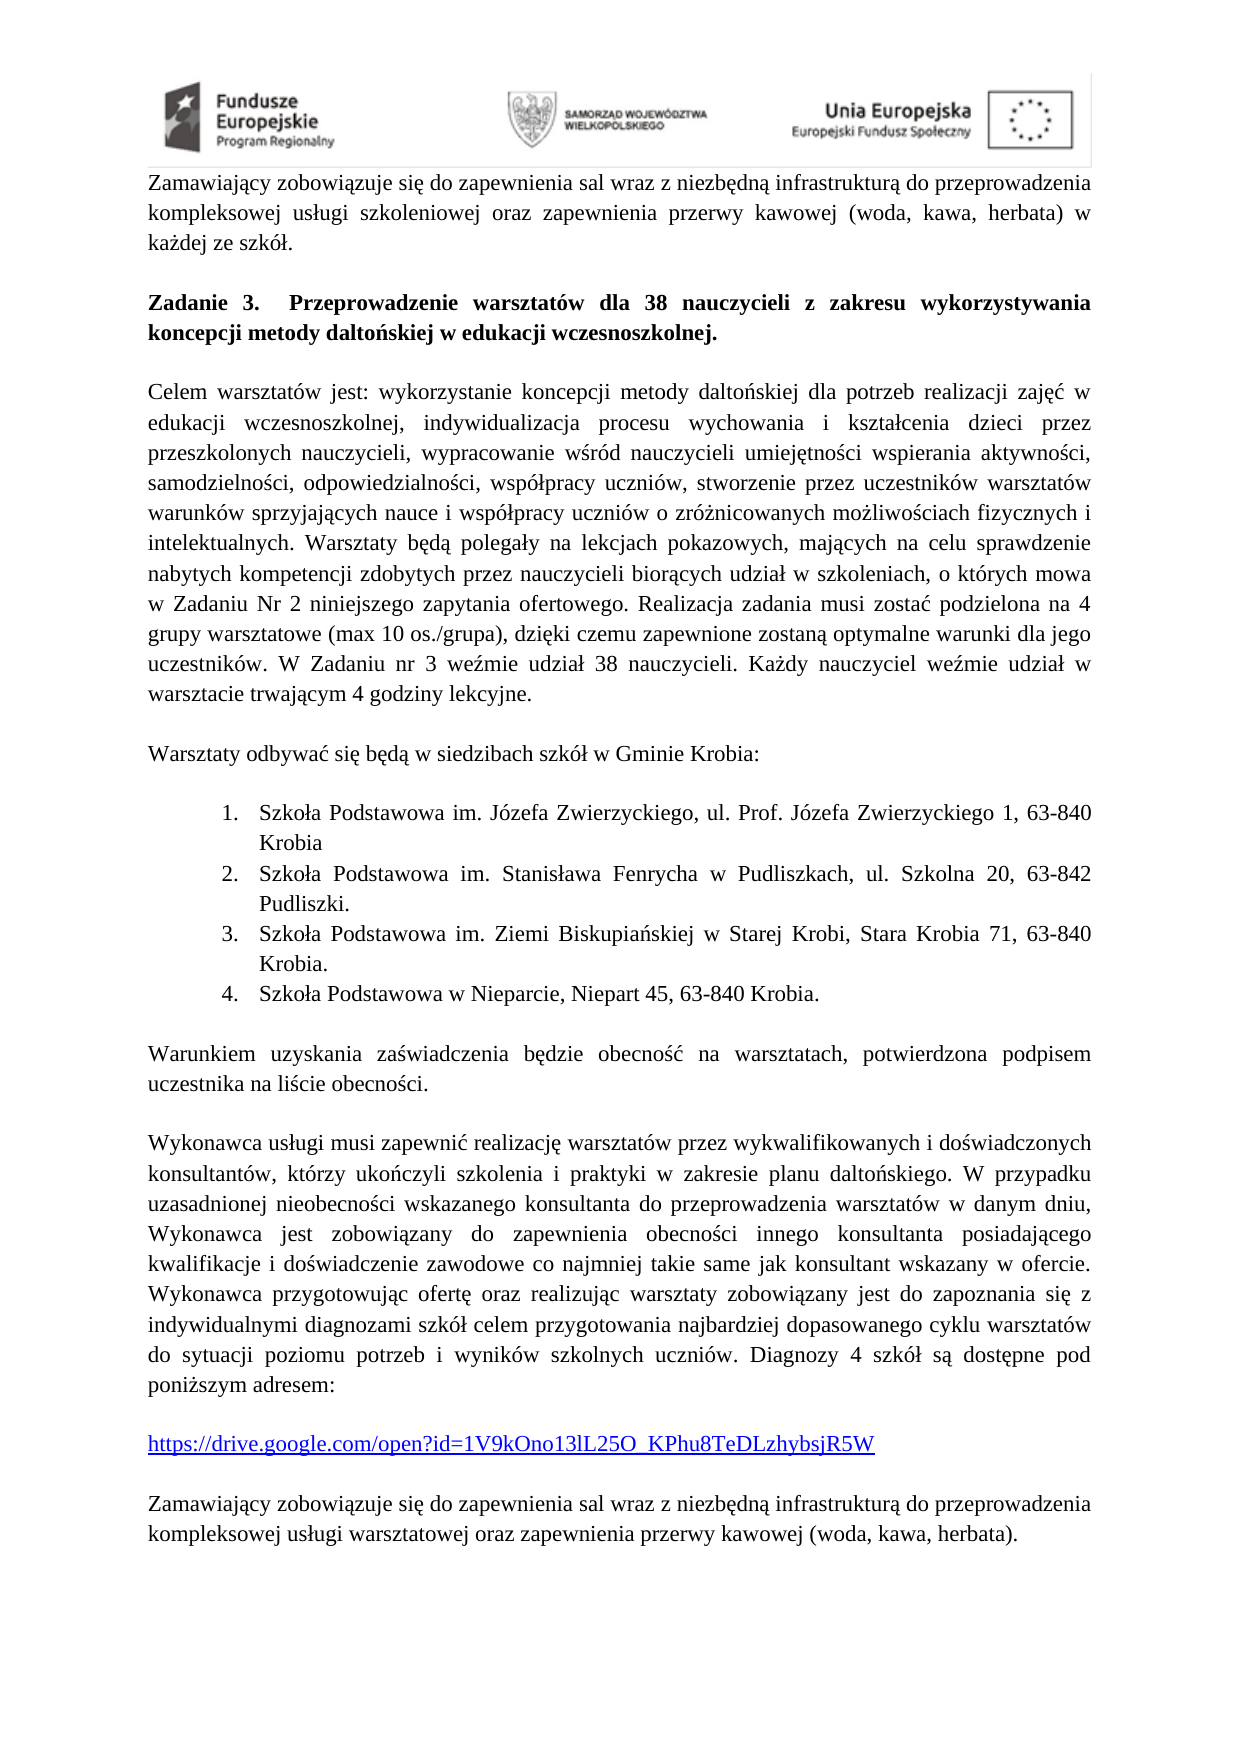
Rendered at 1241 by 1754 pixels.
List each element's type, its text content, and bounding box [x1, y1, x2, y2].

list Szkoła Podstawowa w Nieparcie, Niepart 45, 63-840 Krobia. [221, 980, 1093, 1007]
list Szkoła Podstawowa im. Ziemi Biskupiańskiej w Starej Krobi, Stara Krobia 71, 63-840 Krobia. [221, 920, 1093, 977]
list Szkoła Podstawowa im. Józefa Zwierzyckiego, ul. Prof. Józefa Zwierzyckiego 1, 63-840 Krobia [221, 799, 1093, 856]
text Warsztaty odbywać się będą w siedzibach szkół w Gminie Krobia: [148, 740, 1093, 766]
text https://drive.google.com/open?id=1V9kOno13lL25O_KPhu8TeDLzhybsjR5W [148, 1430, 1093, 1457]
text Celem warsztatów jest: wykorzystanie koncepcji metody daltońskiej dla potrzeb realizacji zajęć w edukacji wczesnoszkolnej, indywidualizacja procesu wychowania i kształcenia dzieci przez przeszkolonych nauczycieli, wypracowanie wśród nauczycieli umiejętności wspierania aktywności, samodzielności, odpowiedzialności, współpracy uczniów, stworzenie przez uczestników warsztatów warunków sprzyjających nauce i współpracy uczniów o zróżnicowanych możliwościach fizycznych i intelektualnych. Warsztaty będą polegały na lekcjach pokazowych, mających na celu sprawdzenie nabytych kompetencji zdobytych przez nauczycieli biorących udział w szkoleniach, o których mowa w Zadaniu Nr 2 niniejszego zapytania ofertowego. Realizacja zadania musi zostać podzielona na 4 grupy warsztatowe (max 10 os./grupa), dzięki czemu zapewnione zostaną optymalne warunki dla jego uczestników. W Zadaniu nr 3 weźmie udział 38 nauczycieli. Każdy nauczyciel weźmie udział w warsztacie trwającym 4 godziny lekcyjne. [148, 378, 1093, 707]
text Zadanie 3. Przeprowadzenie warsztatów dla 38 nauczycieli z zakresu wykorzystywania koncepcji metody daltońskiej w edukacji wczesnoszkolnej. [148, 289, 1093, 345]
text Warunkiem uzyskania zaświadczenia będzie obecność na warsztatach, potwierdzona podpisem uczestnika na liście obecności. [148, 1040, 1093, 1096]
text Zamawiający zobowiązuje się do zapewnienia sal wraz z niezbędną infrastrukturą do przeprowadzenia kompleksowej usługi szkoleniowej oraz zapewnienia przerwy kawowej (woda, kawa, herbata) w każdej ze szkół. [148, 169, 1093, 256]
list Szkoła Podstawowa im. Stanisława Fenrycha w Pudliszkach, ul. Szkolna 20, 63-842 Pudliszki. [221, 859, 1093, 916]
text Wykonawca usługi musi zapewnić realizację warsztatów przez wykwalifikowanych i doświadczonych konsultantów, którzy ukończyli szkolenia i praktyki w zakresie planu daltońskiego. W przypadku uzasadnionej nieobecności wskazanego konsultanta do przeprowadzenia warsztatów w danym dniu, Wykonawca jest zobowiązany do zapewnienia obecności innego konsultanta posiadającego kwalifikacje i doświadczenie zawodowe co najmniej takie same jak konsultant wskazany w ofercie. Wykonawca przygotowując ofertę oraz realizując warsztaty zobowiązany jest do zapoznania się z indywidualnymi diagnozami szkół celem przygotowania najbardziej dopasowanego cyklu warsztatów do sytuacji poziomu potrzeb i wyników szkolnych uczniów. Diagnozy 4 szkół są dostępne pod poniższym adresem: [148, 1129, 1093, 1397]
text Zamawiający zobowiązuje się do zapewnienia sal wraz z niezbędną infrastrukturą do przeprowadzenia kompleksowej usługi warsztatowej oraz zapewnienia przerwy kawowej (woda, kawa, herbata). [148, 1490, 1093, 1546]
picture [147, 73, 1093, 169]
